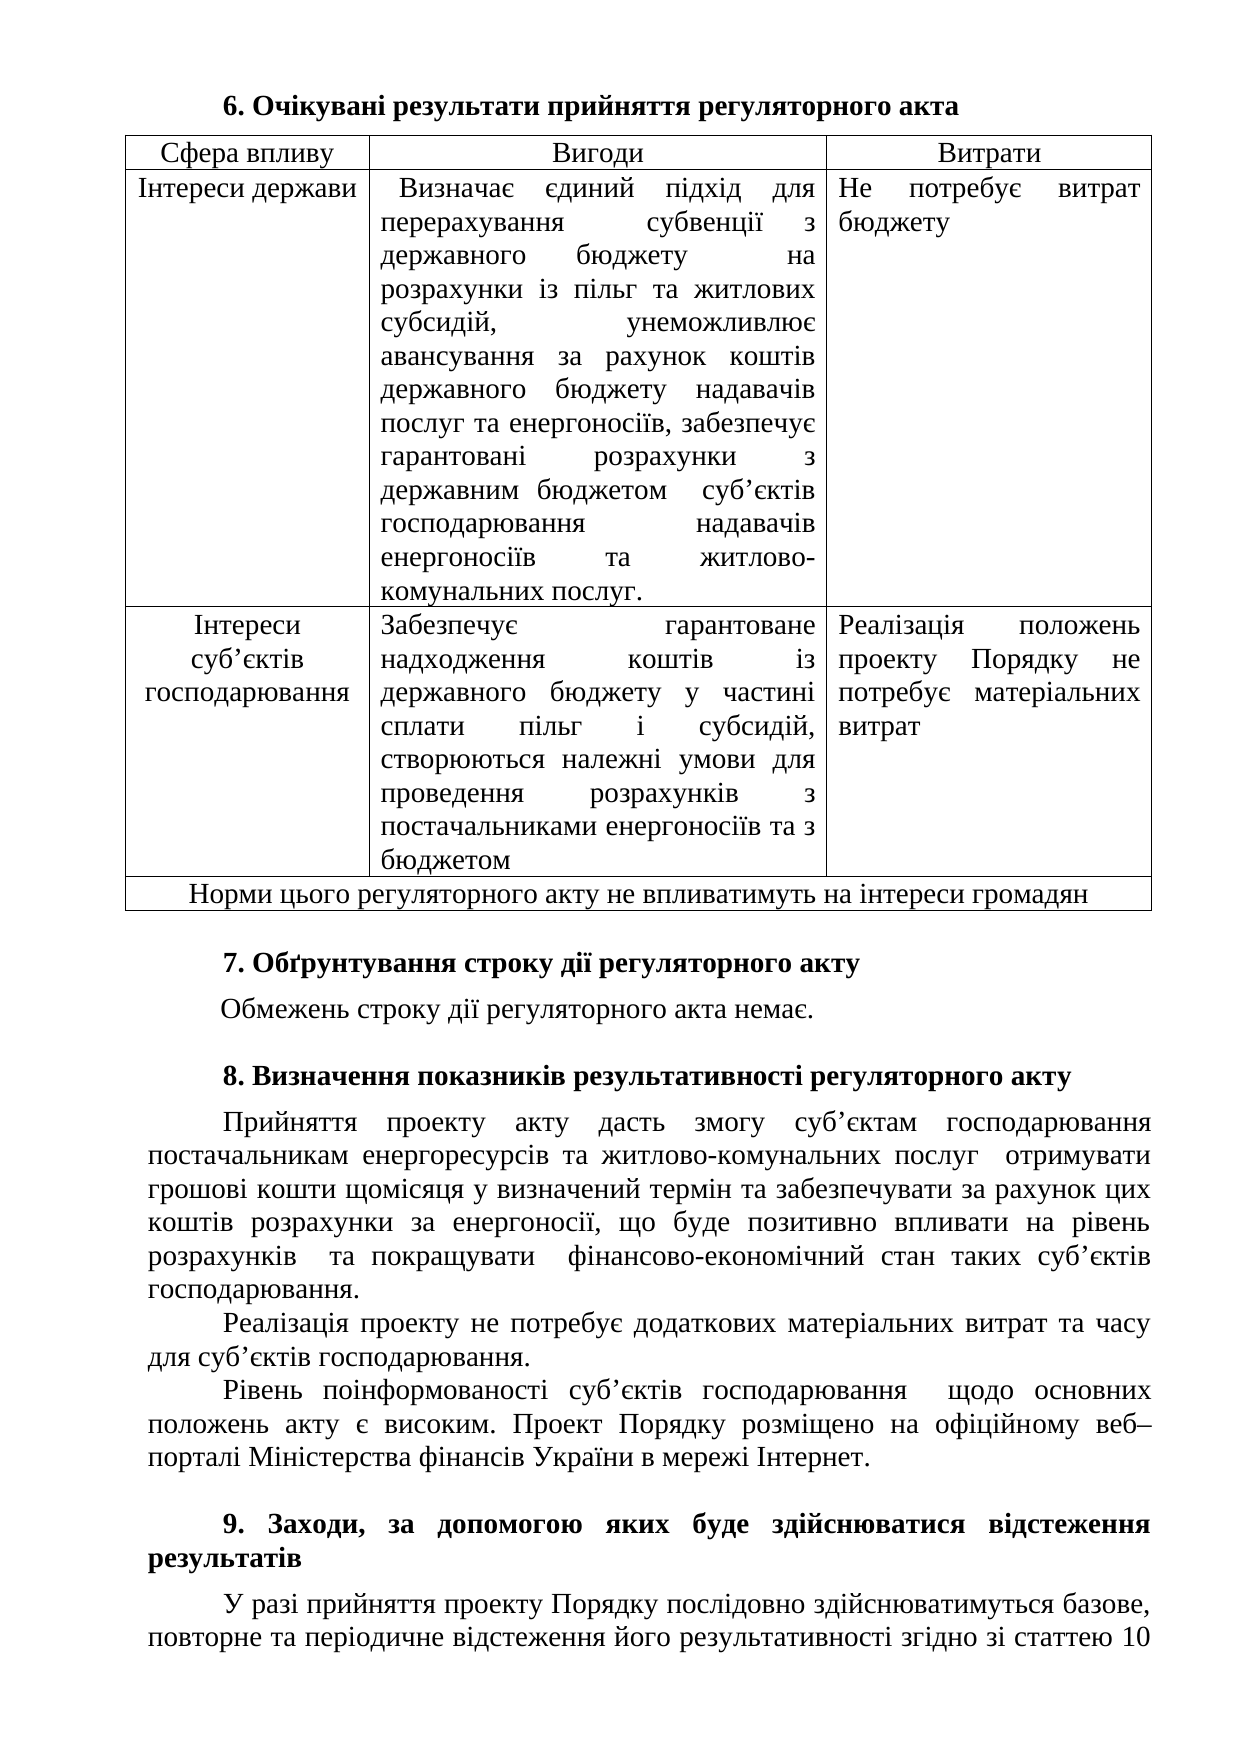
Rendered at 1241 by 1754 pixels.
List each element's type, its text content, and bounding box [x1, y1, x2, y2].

text Реалізація проекту не потребує додаткових матеріальних витрат та часу для суб’єктів господарювання. [148, 1305, 1152, 1372]
table_header Вигоди [370, 136, 826, 169]
table_cell Інтереси суб’єктів господарювання [126, 607, 369, 876]
table_cell Інтереси держави [126, 170, 369, 606]
text Рівень поінформованості суб’єктів господарювання щодо основних положень акту є високим. Проект Порядку розміщено на офіційному веб–порталі Міністерства фінансів України в мережі Інтернет. [148, 1372, 1152, 1473]
table_cell Забезпечує гарантоване надходження коштів із державного бюджету у частині сплати пільг і субсидій, створюються належні умови для проведення розрахунків з постачальниками енергоносіїв та з бюджетом [370, 607, 826, 876]
table_header Сфера впливу [126, 136, 369, 169]
table_cell Визначає єдиний підхід для перерахування субвенції з державного бюджету на розрахунки із пільг та житлових субсидій, унеможливлює авансування за рахунок коштів державного бюджету надавачів послуг та енергоносіїв, забезпечує гарантовані розрахунки з державним бюджетом суб’єктів господарювання надавачів енергоносіїв та житлово-комунальних послуг. [370, 170, 826, 606]
text 6. Очікувані результати прийняття регуляторного акта [148, 88, 1051, 122]
text 7. Обґрунтування строку дії регуляторного акту [148, 945, 1152, 978]
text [148, 1586, 1152, 1653]
table_cell Норми цього регуляторного акту не впливатимуть на інтереси громадян [126, 877, 1151, 910]
text 9. Заходи, за допомогою яких буде здійснюватися відстеження результатів [148, 1506, 1152, 1573]
table_header Витрати [827, 136, 1151, 169]
text Обмежень строку дії регуляторного акта немає. [148, 991, 1152, 1024]
table_cell Реалізація положень проекту Порядку не потребує матеріальних витрат [827, 607, 1151, 876]
text 8. Визначення показників результативності регуляторного акту [148, 1058, 1152, 1091]
table_cell Не потребує витрат бюджету [827, 170, 1151, 606]
text Прийняття проекту акту дасть змогу суб’єктам господарювання постачальникам енергоресурсів та житлово-комунальних послуг отримувати грошові кошти щомісяця у визначений термін та забезпечувати за рахунок цих коштів розрахунки за енергоносії, що буде позитивно впливати на рівень розрахунків та покращувати фінансово-економічний стан таких суб’єктів господарювання. [148, 1104, 1152, 1305]
